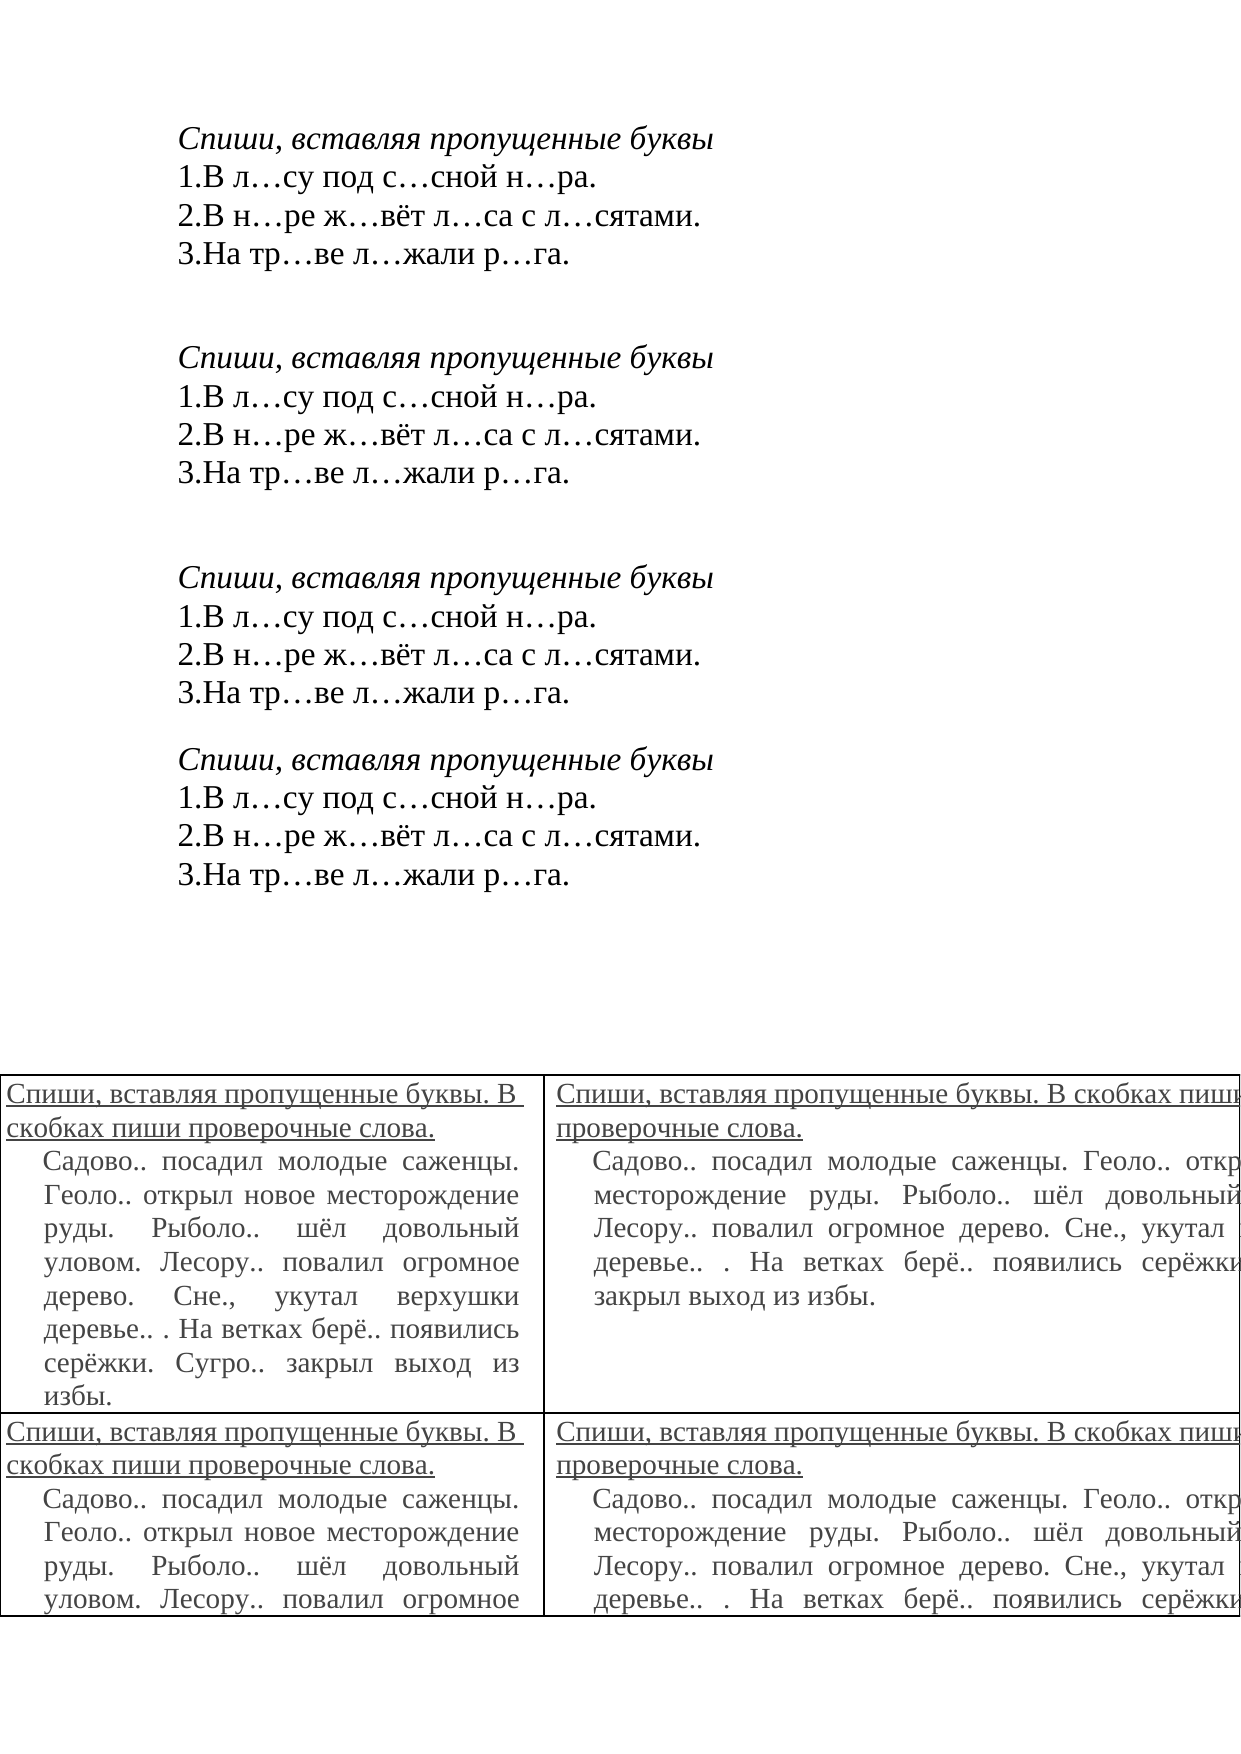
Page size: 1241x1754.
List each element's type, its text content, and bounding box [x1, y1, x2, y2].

text 2.В н…ре ж…вёт л…са с л…сятами. [177, 414, 1152, 453]
text 1.В л…су под с…сной н…ра. [177, 596, 1152, 634]
text 3.На тр…ве л…жали р…га. [177, 453, 1152, 491]
text 3.На тр…ве л…жали р…га. [177, 854, 1152, 892]
text 3.На тр…ве л…жали р…га. [177, 672, 1152, 739]
text 1.В л…су под с…сной н…ра. [177, 376, 1152, 414]
table_header Спиши, вставляя пропущенные буквы. В скобках пиши проверочные слова. Садово.. посадил молодые саженцы. Геоло.. открыл новое месторождение руды. Рыболо.. шёл довольный уловом. Лесору.. повалил огромное дерево. Сне., укутал верхушки деревье.. . На ветках берё.. появились серёжки. Сугро.. закрыл выход из избы. [545, 1076, 1239, 1412]
text Спиши, вставляя пропущенные буквы [177, 739, 1152, 777]
table_header Спиши, вставляя пропущенные буквы. В скобках пиши проверочные слова. Садово.. посадил молодые саженцы. Геоло.. открыл новое месторождение руды. Рыболо.. шёл довольный уловом. Лесору.. повалил огромное дерево. Сне., укутал верхушки деревье.. . На ветках берё.. появились серёжки. Сугро.. закрыл выход из избы. [1, 1076, 543, 1412]
text 1.В л…су под с…сной н…ра. [177, 777, 1152, 816]
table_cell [545, 1414, 1239, 1615]
text 1.В л…су под с…сной н…ра. [177, 156, 1152, 195]
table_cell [1, 1414, 543, 1615]
text 3.На тр…ве л…жали р…га. [177, 233, 1152, 271]
text Спиши, вставляя пропущенные буквы [177, 118, 1152, 156]
text 2.В н…ре ж…вёт л…са с л…сятами. [177, 634, 1152, 672]
text Спиши, вставляя пропущенные буквы [177, 557, 1152, 596]
text Спиши, вставляя пропущенные буквы [177, 338, 1152, 376]
text 2.В н…ре ж…вёт л…са с л…сятами. [177, 816, 1152, 854]
text 2.В н…ре ж…вёт л…са с л…сятами. [177, 195, 1152, 233]
